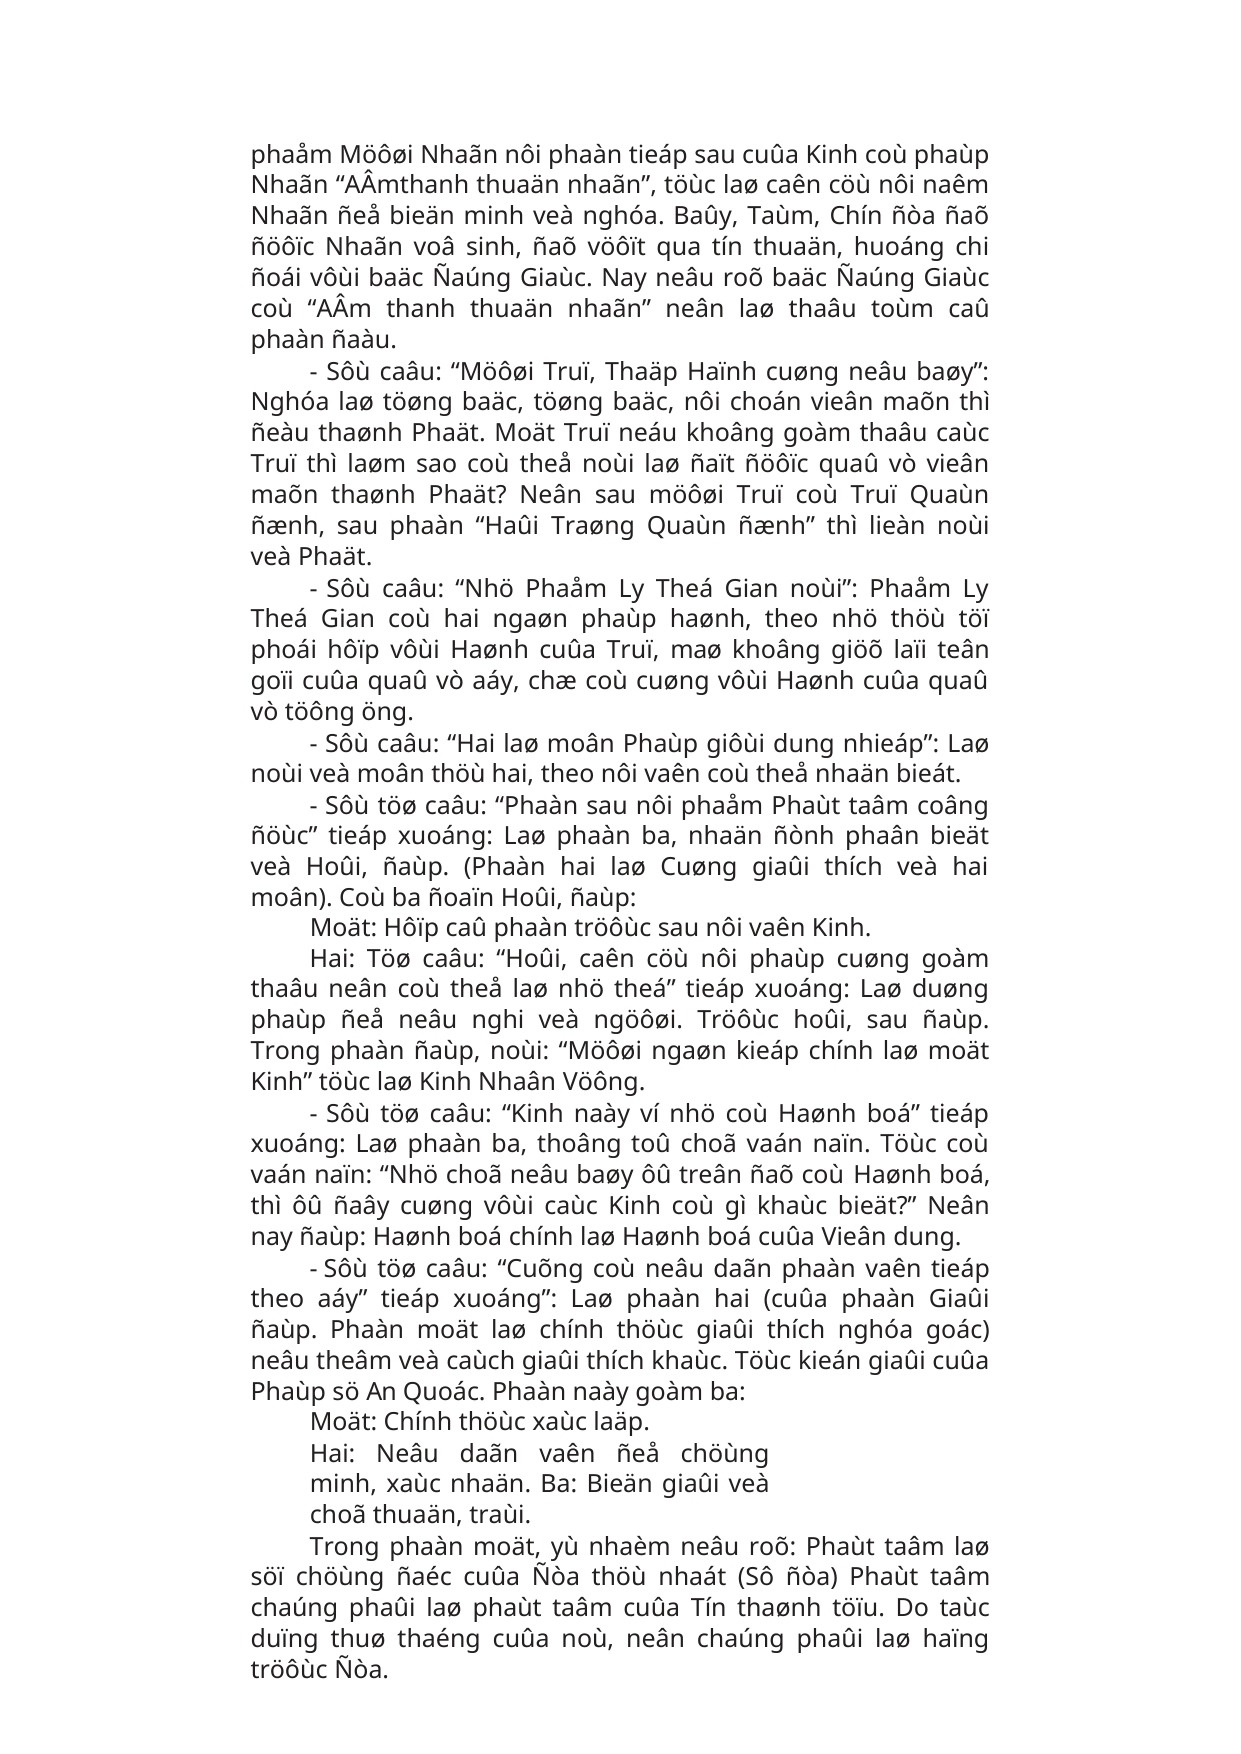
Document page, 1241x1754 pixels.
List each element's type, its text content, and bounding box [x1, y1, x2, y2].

text phaåm Möôøi Nhaãn nôi phaàn tieáp sau cuûa Kinh coù phaùp Nhaãn “AÂmthanh thuaän nhaãn”, töùc laø caên cöù nôi naêm Nhaãn ñeå bieän minh veà nghóa. Baûy, Taùm, Chín ñòa ñaõ ñöôïc Nhaãn voâ sinh, ñaõ vöôït qua tín thuaän, huoáng chi ñoái vôùi baäc Ñaúng Giaùc. Nay neâu roõ baäc Ñaúng Giaùc coù “AÂm thanh thuaän nhaãn” neân laø thaâu toùm caû phaàn ñaàu. [250, 138, 990, 356]
text Moät: Chính thöùc xaùc laäp. [309, 1408, 1065, 1437]
text Hai: Neâu daãn vaên ñeå chöùng minh, xaùc nhaän. Ba: Bieän giaûi veà choã thuaän, traùi. [309, 1437, 770, 1530]
list Sôù töø caâu: “Phaàn sau nôi phaåm Phaùt taâm coâng ñöùc” tieáp xuoáng: Laø phaàn ba, nhaän ñònh phaân bieät veà Hoûi, ñaùp. (Phaàn hai laø Cuøng giaûi thích veà hai moân). Coù ba ñoaïn Hoûi, ñaùp: [250, 790, 990, 914]
list Sôù töø caâu: “Kinh naày ví nhö coù Haønh boá” tieáp xuoáng: Laø phaàn ba, thoâng toû choã vaán naïn. Töùc coù vaán naïn: “Nhö choã neâu baøy ôû treân ñaõ coù Haønh boá, thì ôû ñaây cuøng vôùi caùc Kinh coù gì khaùc bieät?” Neân nay ñaùp: Haønh boá chính laø Haønh boá cuûa Vieân dung. [250, 1098, 990, 1253]
list Sôù caâu: “Hai laø moân Phaùp giôùi dung nhieáp”: Laø noùi veà moân thöù hai, theo nôi vaên coù theå nhaän bieát. [250, 728, 990, 790]
text Hai: Töø caâu: “Hoûi, caên cöù nôi phaùp cuøng goàm thaâu neân coù theå laø nhö theá” tieáp xuoáng: Laø duøng phaùp ñeå neâu nghi veà ngöôøi. Tröôùc hoûi, sau ñaùp. Trong phaàn ñaùp, noùi: “Möôøi ngaøn kieáp chính laø moät Kinh” töùc laø Kinh Nhaân Vöông. [250, 943, 990, 1098]
list Sôù caâu: “Nhö Phaåm Ly Theá Gian noùi”: Phaåm Ly Theá Gian coù hai ngaøn phaùp haønh, theo nhö thöù töï phoái hôïp vôùi Haønh cuûa Truï, maø khoâng giöõ laïi teân goïi cuûa quaû vò aáy, chæ coù cuøng vôùi Haønh cuûa quaû vò töông öng. [250, 573, 990, 728]
text Trong phaàn moät, yù nhaèm neâu roõ: Phaùt taâm laø söï chöùng ñaéc cuûa Ñòa thöù nhaát (Sô ñòa) Phaùt taâm chaúng phaûi laø phaùt taâm cuûa Tín thaønh töïu. Do taùc duïng thuø thaéng cuûa noù, neân chaúng phaûi laø haïng tröôùc Ñòa. [250, 1530, 990, 1685]
text Moät: Hôïp caû phaàn tröôùc sau nôi vaên Kinh. [309, 914, 1065, 942]
list Sôù töø caâu: “Cuõng coù neâu daãn phaàn vaên tieáp theo aáy” tieáp xuoáng”: Laø phaàn hai (cuûa phaàn Giaûi ñaùp. Phaàn moät laø chính thöùc giaûi thích nghóa goác) neâu theâm veà caùch giaûi thích khaùc. Töùc kieán giaûi cuûa Phaùp sö An Quoác. Phaàn naày goàm ba: [250, 1253, 990, 1408]
list Sôù caâu: “Möôøi Truï, Thaäp Haïnh cuøng neâu baøy”: Nghóa laø töøng baäc, töøng baäc, nôi choán vieân maõn thì ñeàu thaønh Phaät. Moät Truï neáu khoâng goàm thaâu caùc Truï thì laøm sao coù theå noùi laø ñaït ñöôïc quaû vò vieân maõn thaønh Phaät? Neân sau möôøi Truï coù Truï Quaùn ñænh, sau phaàn “Haûi Traøng Quaùn ñænh” thì lieàn noùi veà Phaät. [250, 356, 990, 573]
